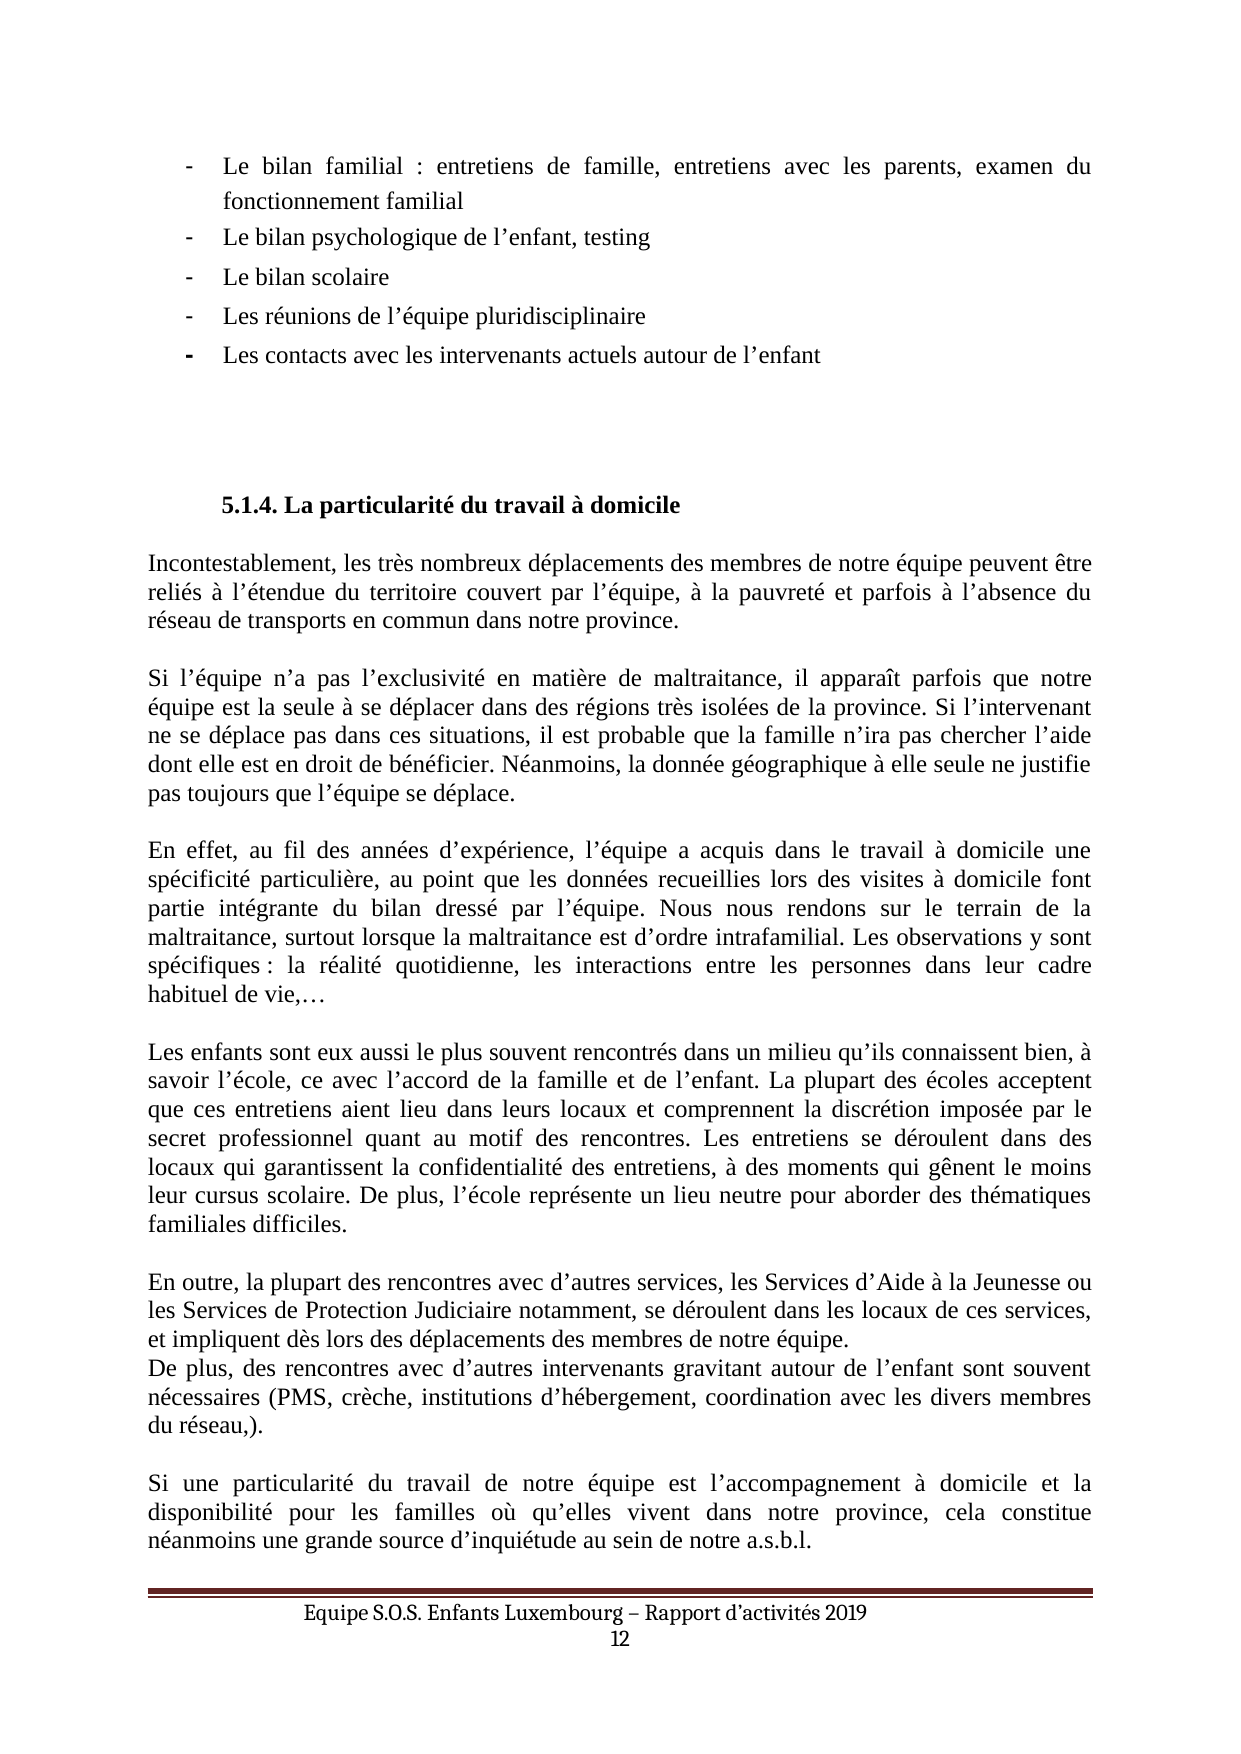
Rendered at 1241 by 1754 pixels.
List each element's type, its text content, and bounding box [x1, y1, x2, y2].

text Si une particularité du travail de notre équipe est l’accompagnement à domicile et la disponibilité pour les familles où qu’elles vivent dans notre province, cela constitue néanmoins une grande source d’inquiétude au sein de notre a.s.b.l. [148, 1468, 1093, 1554]
list Les contacts avec les intervenants actuels autour de l’enfant [185, 336, 1093, 371]
text Incontestablement, les très nombreux déplacements des membres de notre équipe peuvent être reliés à l’étendue du territoire couvert par l’équipe, à la pauvreté et parfois à l’absence du réseau de transports en commun dans notre province. [148, 548, 1093, 634]
list Le bilan psychologique de l’enfant, testing [185, 219, 1093, 253]
list Les réunions de l’équipe pluridisciplinaire [185, 297, 1093, 331]
list Le bilan scolaire [185, 258, 1093, 292]
text En outre, la plupart des rencontres avec d’autres services, les Services d’Aide à ou les Services de Protection Judiciaire notamment, se déroulent dans les locaux de ces services, et impliquent dès lors des déplacements des membres de notre équipe. [148, 1267, 1093, 1353]
text 5.1.4. La particularité du travail à domicile [148, 491, 1093, 519]
text De plus, des rencontres avec d’autres intervenants gravitant autour de l’enfant sont souvent nécessaires (PMS, crèche, institutions d’hébergement, coordination avec les divers membres du réseau,). [148, 1353, 1093, 1439]
list Le bilan familial : entretiens de famille, entretiens avec les parents, examen du fonctionnement familial [185, 148, 1093, 215]
text Si l’équipe n’a pas l’exclusivité en matière de maltraitance, il apparaît parfois que notre équipe est la seule à se déplacer dans des régions très isolées de la province. Si l’intervenant ne se déplace pas dans ces situations, il est probable que la famille n’ira pas chercher l’aide dont elle est en droit de bénéficier. Néanmoins, la donnée géographique à elle seule ne justifie pas toujours que l’équipe se déplace. [148, 663, 1093, 807]
text Les enfants sont eux aussi le plus souvent rencontrés dans un milieu qu’ils connaissent bien, à savoir l’école, ce avec l’accord de la famille et de l’enfant. La plupart des écoles acceptent que ces entretiens aient lieu dans leurs locaux et comprennent la discrétion imposée par le secret professionnel quant au motif des rencontres. Les entretiens se déroulent dans des locaux qui garantissent la confidentialité des entretiens, à des moments qui gênent le moins leur cursus scolaire. De plus, l’école représente un lieu neutre pour aborder des thématiques familiales difficiles. [148, 1037, 1093, 1238]
text En effet, au fil des années d’expérience, l’équipe a acquis dans le travail à domicile une spécificité particulière, au point que les données recueillies lors des visites à domicile font partie intégrante du bilan dressé par l’équipe. Nous nous rendons sur le terrain de la maltraitance, surtout lorsque la maltraitance est d’ordre intrafamilial. Les observations y sont spécifiques : la réalité quotidienne, les interactions entre les personnes dans leur cadre habituel de vie,… [148, 836, 1093, 1008]
